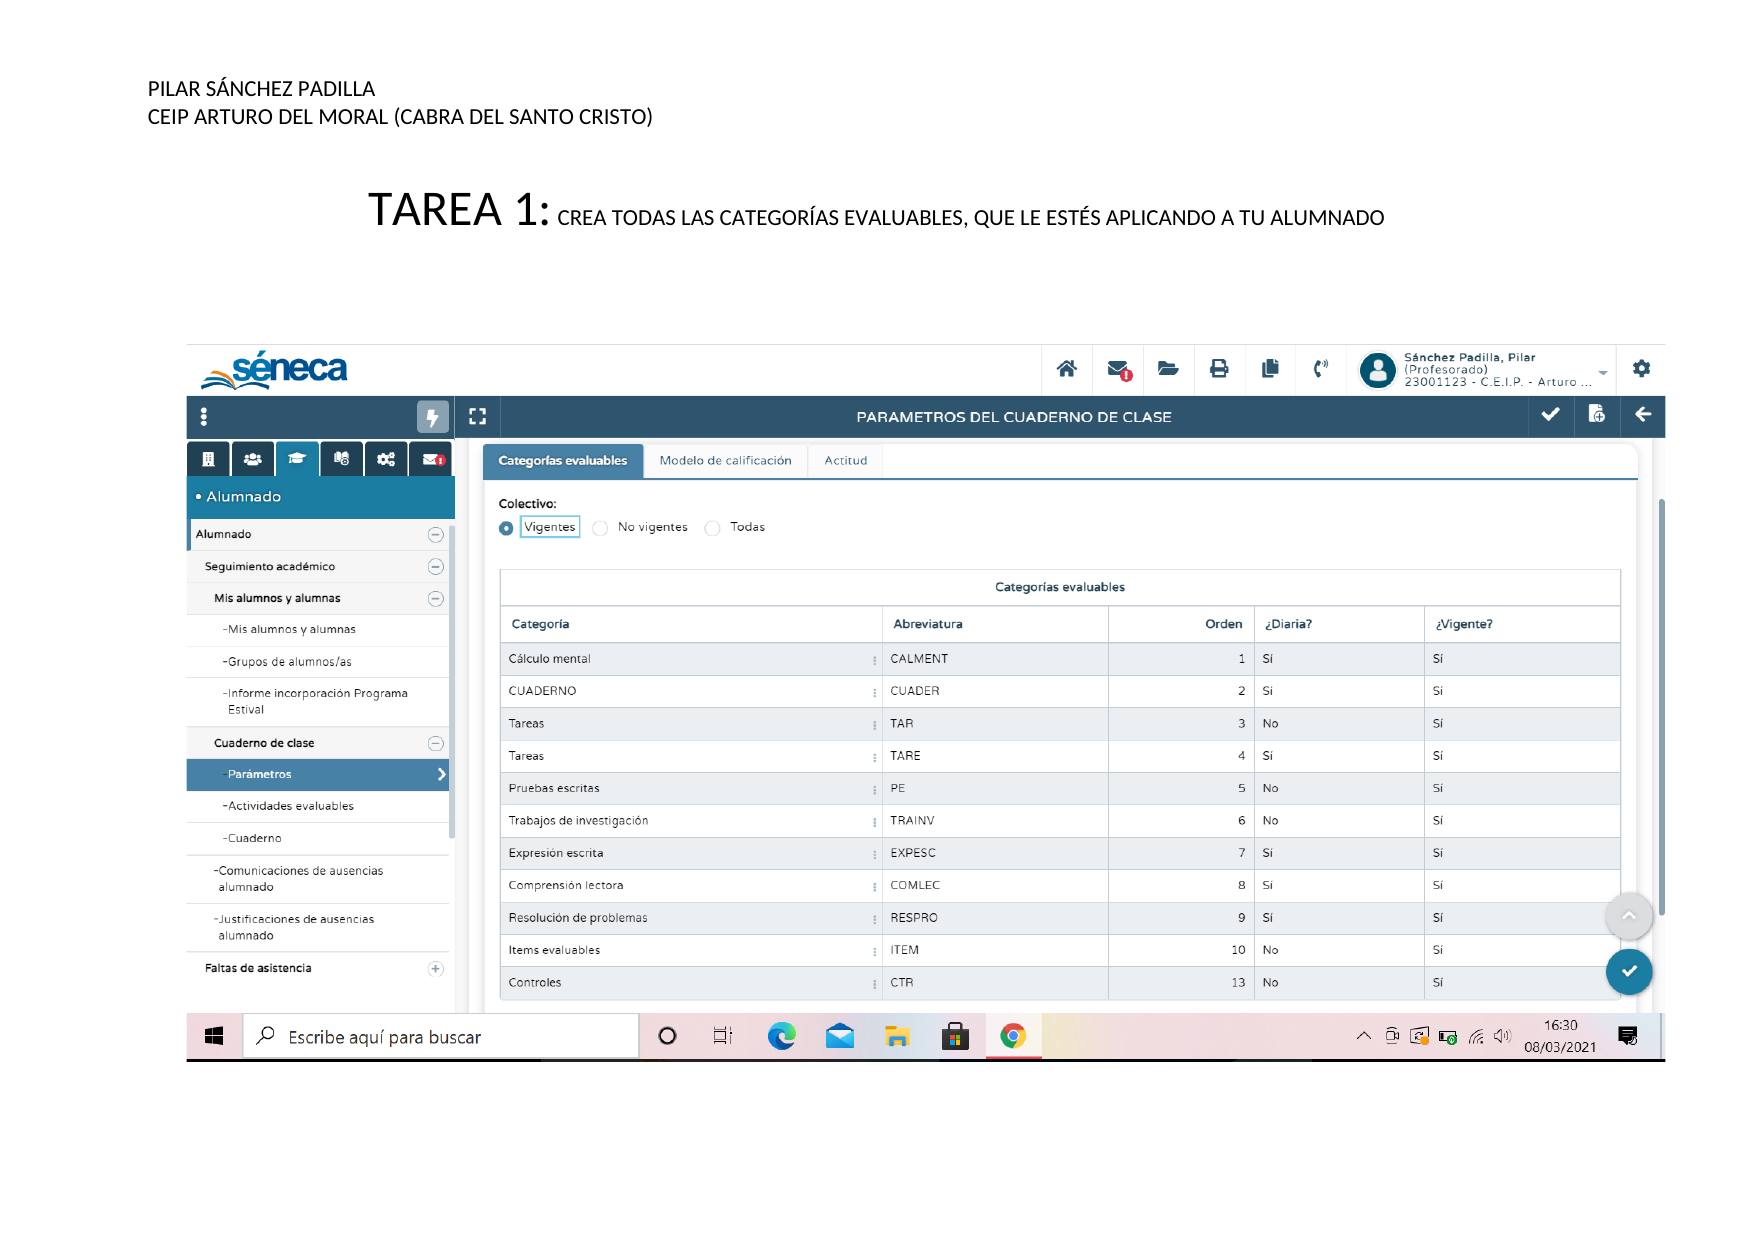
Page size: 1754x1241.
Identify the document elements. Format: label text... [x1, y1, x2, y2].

picture [186, 334, 1666, 1062]
text TAREA 1: CREA TODAS LAS CATEGORÍAS EVALUABLES, QUE LE ESTÉS APLICANDO A TU ALUMNADO [148, 177, 1606, 238]
